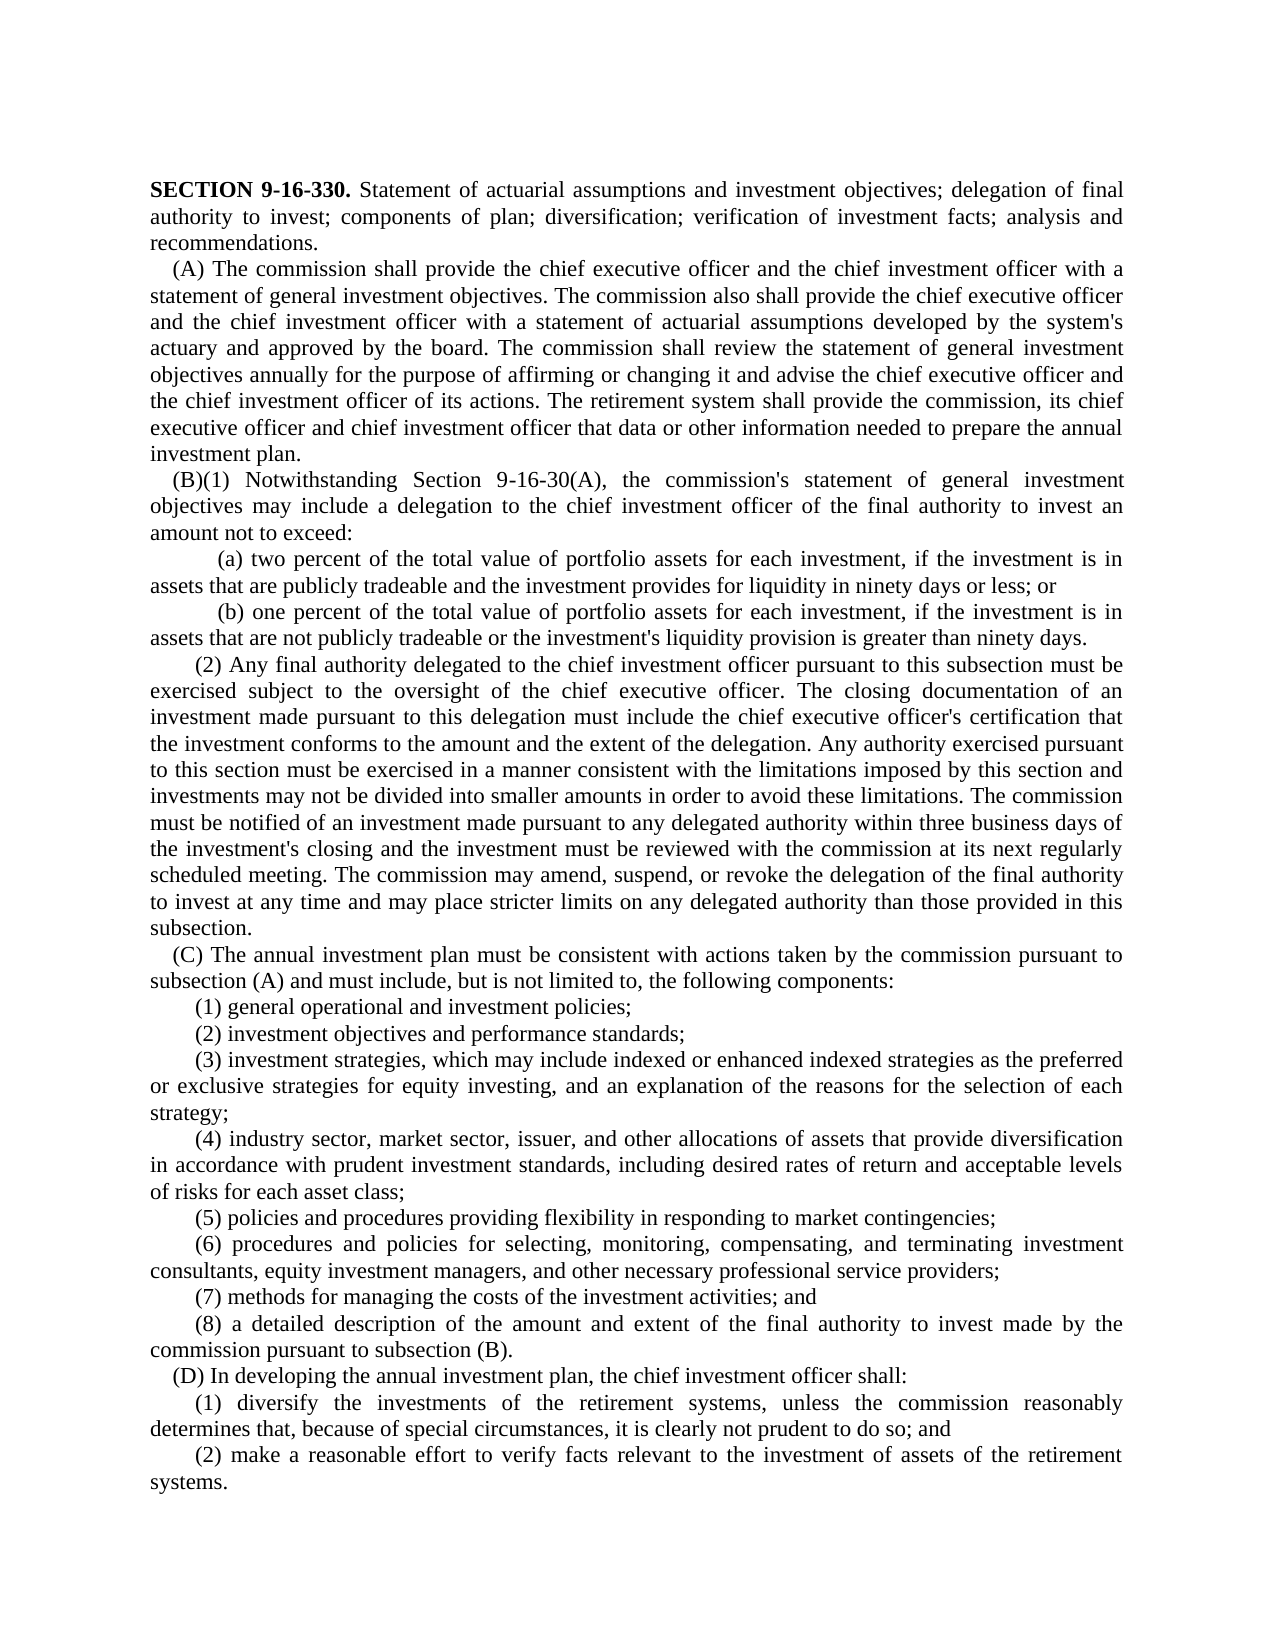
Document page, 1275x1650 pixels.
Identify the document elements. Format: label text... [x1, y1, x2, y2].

text (2) Any final authority delegated to the chief investment officer pursuant to this subsection must be exercised subject to the oversight of the chief executive officer. The closing documentation of an investment made pursuant to this delegation must include the chief executive officer's certification that the investment conforms to the amount and the extent of the delegation. Any authority exercised pursuant to this section must be exercised in a manner consistent with the limitations imposed by this section and investments may not be divided into smaller amounts in order to avoid these limitations. The commission must be notified of an investment made pursuant to any delegated authority within three business days of the investment's closing and the investment must be reviewed with the commission at its next regularly scheduled meeting. The commission may amend, suspend, or revoke the delegation of the final authority to invest at any time and may place stricter limits on any delegated authority than those provided in this subsection. [150, 651, 1125, 941]
text (1) diversify the investments of the retirement systems, unless the commission reasonably determines that, because of special circumstances, it is clearly not prudent to do so; and [150, 1389, 1125, 1441]
text (C) The annual investment plan must be consistent with actions taken by the commission pursuant to subsection (A) and must include, but is not limited to, the following components: [150, 941, 1125, 993]
text (5) policies and procedures providing flexibility in responding to market contingencies; [150, 1204, 1125, 1231]
text (8) a detailed description of the amount and extent of the final authority to invest made by the commission pursuant to subsection (B). [150, 1309, 1125, 1362]
text (B)(1) Notwithstanding Section 9-16-30(A), the commission's statement of general investment objectives may include a delegation to the chief investment officer of the final authority to invest an amount not to exceed: [150, 466, 1125, 545]
text (4) industry sector, market sector, issuer, and other allocations of assets that provide diversification in accordance with prudent investment standards, including desired rates of return and acceptable levels of risks for each asset class; [150, 1125, 1125, 1204]
text SECTION 9-16-330. Statement of actuarial assumptions and investment objectives; delegation of final authority to invest; components of plan; diversification; verification of investment facts; analysis and recommendations. [150, 176, 1125, 255]
text (1) general operational and investment policies; [150, 993, 1125, 1020]
text (7) methods for managing the costs of the investment activities; and [150, 1283, 1125, 1309]
text (D) In developing the annual investment plan, the chief investment officer shall: [150, 1362, 1125, 1389]
text (2) make a reasonable effort to verify facts relevant to the investment of assets of the retirement systems. [150, 1441, 1125, 1494]
text (A) The commission shall provide the chief executive officer and the chief investment officer with a statement of general investment objectives. The commission also shall provide the chief executive officer and the chief investment officer with a statement of actuarial assumptions developed by the system's actuary and approved by the board. The commission shall review the statement of general investment objectives annually for the purpose of affirming or changing it and advise the chief executive officer and the chief investment officer of its actions. The retirement system shall provide the commission, its chief executive officer and chief investment officer that data or other information needed to prepare the annual investment plan. [150, 255, 1125, 466]
text (6) procedures and policies for selecting, monitoring, compensating, and terminating investment consultants, equity investment managers, and other necessary professional service providers; [150, 1231, 1125, 1283]
text (2) investment objectives and performance standards; [150, 1020, 1125, 1046]
text (b) one percent of the total value of portfolio assets for each investment, if the investment is in assets that are not publicly tradeable or the investment's liquidity provision is greater than ninety days. [150, 598, 1125, 651]
text (a) two percent of the total value of portfolio assets for each investment, if the investment is in assets that are publicly tradeable and the investment provides for liquidity in ninety days or less; or [150, 545, 1125, 598]
text (3) investment strategies, which may include indexed or enhanced indexed strategies as the preferred or exclusive strategies for equity investing, and an explanation of the reasons for the selection of each strategy; [150, 1046, 1125, 1125]
